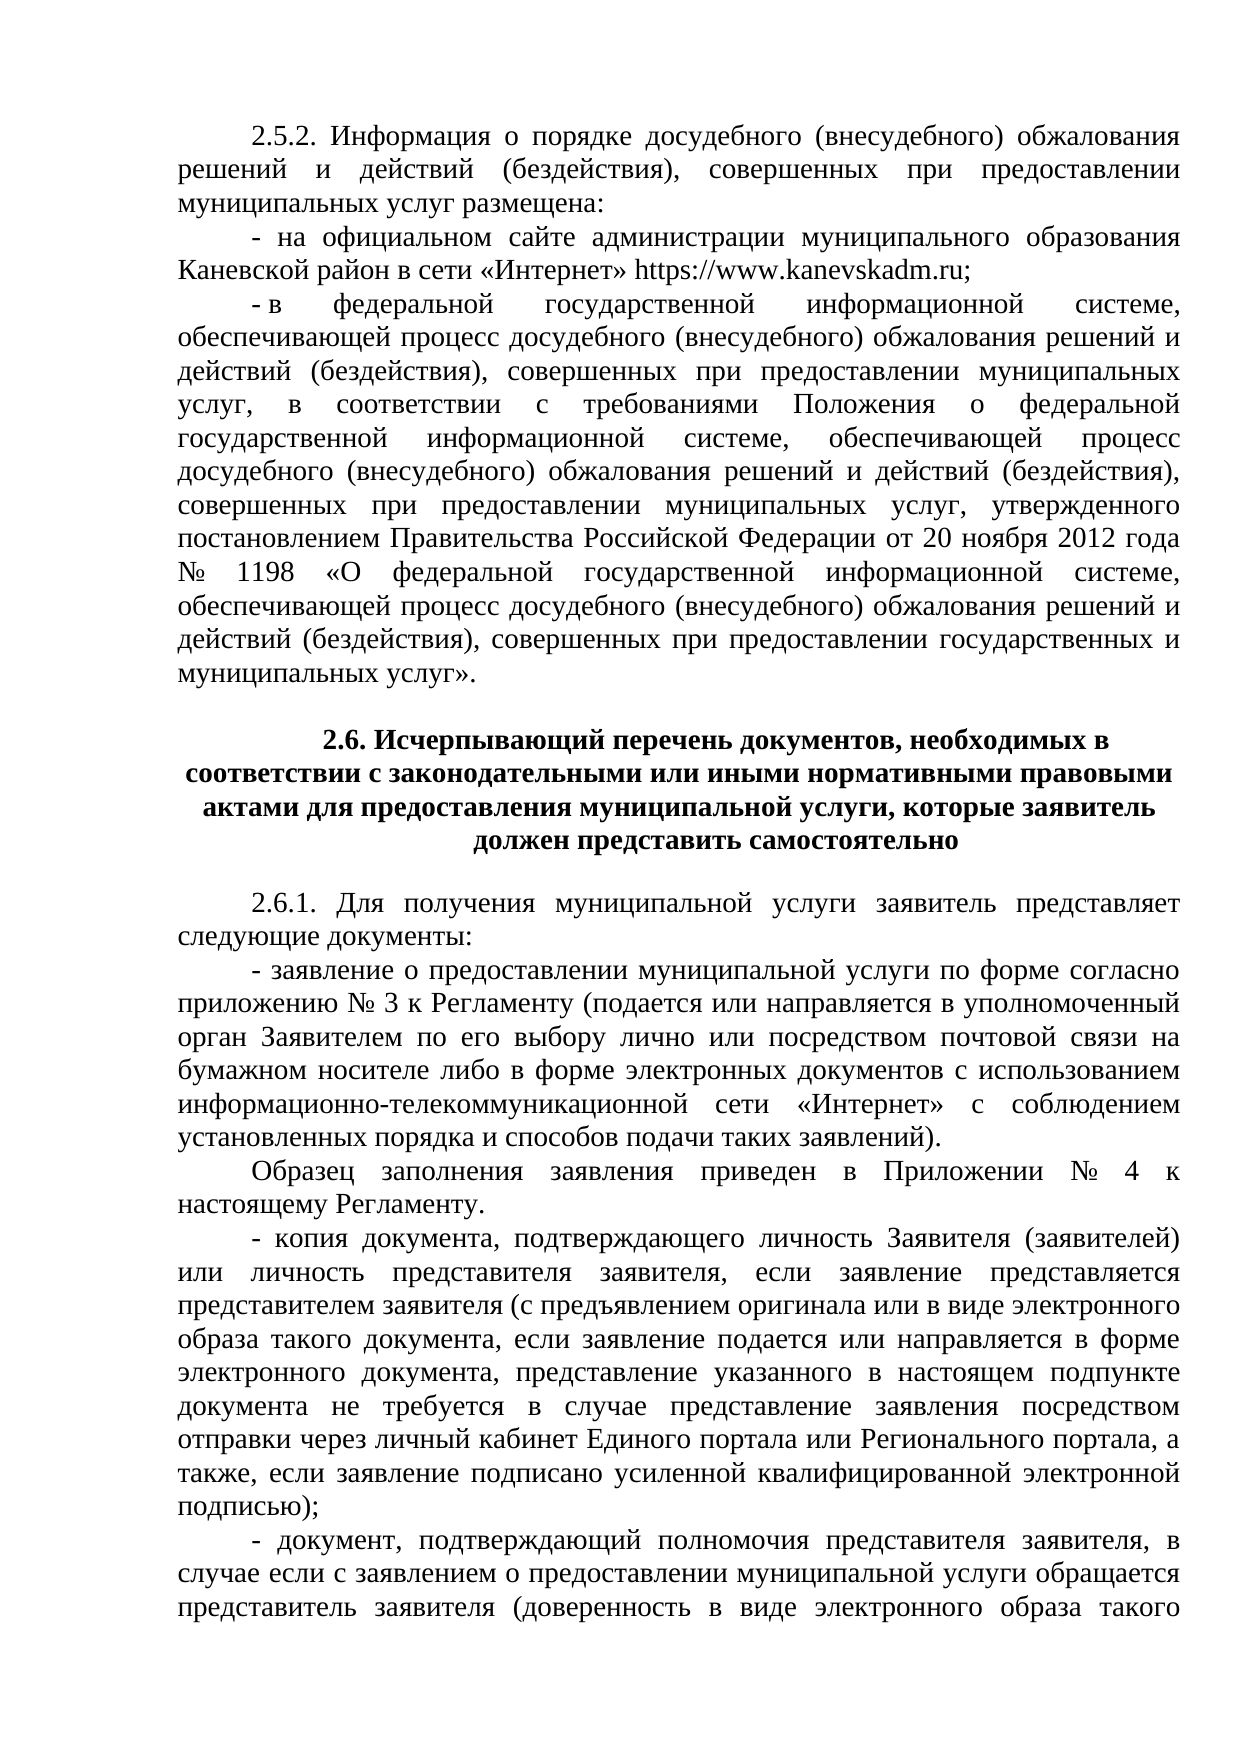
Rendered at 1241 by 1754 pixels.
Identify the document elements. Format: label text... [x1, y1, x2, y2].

text - копия документа, подтверждающего личность Заявителя (заявителей) или личность представителя заявителя, если заявление представляется представителем заявителя (с предъявлением оригинала или в виде электронного образа такого документа, если заявление подается или направляется в форме электронного документа, представление указанного в настоящем подпункте документа не требуется в случае представление заявления посредством отправки через личный кабинет Единого портала или Регионального портала, а также, если заявление подписано усиленной квалифицированной электронной подписью); [177, 1220, 1181, 1522]
text Образец заполнения заявления приведен в Приложении № 4 к настоящему Регламенту. [177, 1153, 1181, 1220]
text - в федеральной государственной информационной системе, обеспечивающей процесс досудебного (внесудебного) обжалования решений и действий (бездействия), совершенных при предоставлении муниципальных услуг, в соответствии с требованиями Положения о федеральной государственной информационной системе, обеспечивающей процесс досудебного (внесудебного) обжалования решений и действий (бездействия), совершенных при предоставлении муниципальных услуг, утвержденного постановлением Правительства Российской Федерации от 20 ноября 2012 года № 1198 «О федеральной государственной информационной системе, обеспечивающей процесс досудебного (внесудебного) обжалования решений и действий (бездействия), совершенных при предоставлении государственных и муниципальных услуг». [177, 286, 1181, 688]
text - на официальном сайте администрации муниципального образования Каневской район в сети «Интернет» https://www.kanevskadm.ru; [177, 219, 1181, 286]
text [177, 1522, 1181, 1623]
text 2.6. Исчерпывающий перечень документов, необходимых в соответствии с законодательными или иными нормативными правовыми актами для предоставления муниципальной услуги, которые заявитель [177, 722, 1181, 822]
text должен представить самостоятельно [177, 822, 1181, 856]
text 2.5.2. Информация о порядке досудебного (внесудебного) обжалования решений и действий (бездействия), совершенных при предоставлении муниципальных услуг размещена: [177, 118, 1181, 219]
text 2.6.1. Для получения муниципальной услуги заявитель представляет следующие документы: [177, 885, 1181, 952]
text - заявление о предоставлении муниципальной услуги по форме согласно приложению № 3 к Регламенту (подается или направляется в уполномоченный орган Заявителем по его выбору лично или посредством почтовой связи на бумажном носителе либо в форме электронных документов с использованием информационно-телекоммуникационной сети «Интернет» с соблюдением установленных порядка и способов подачи таких заявлений). [177, 952, 1181, 1153]
